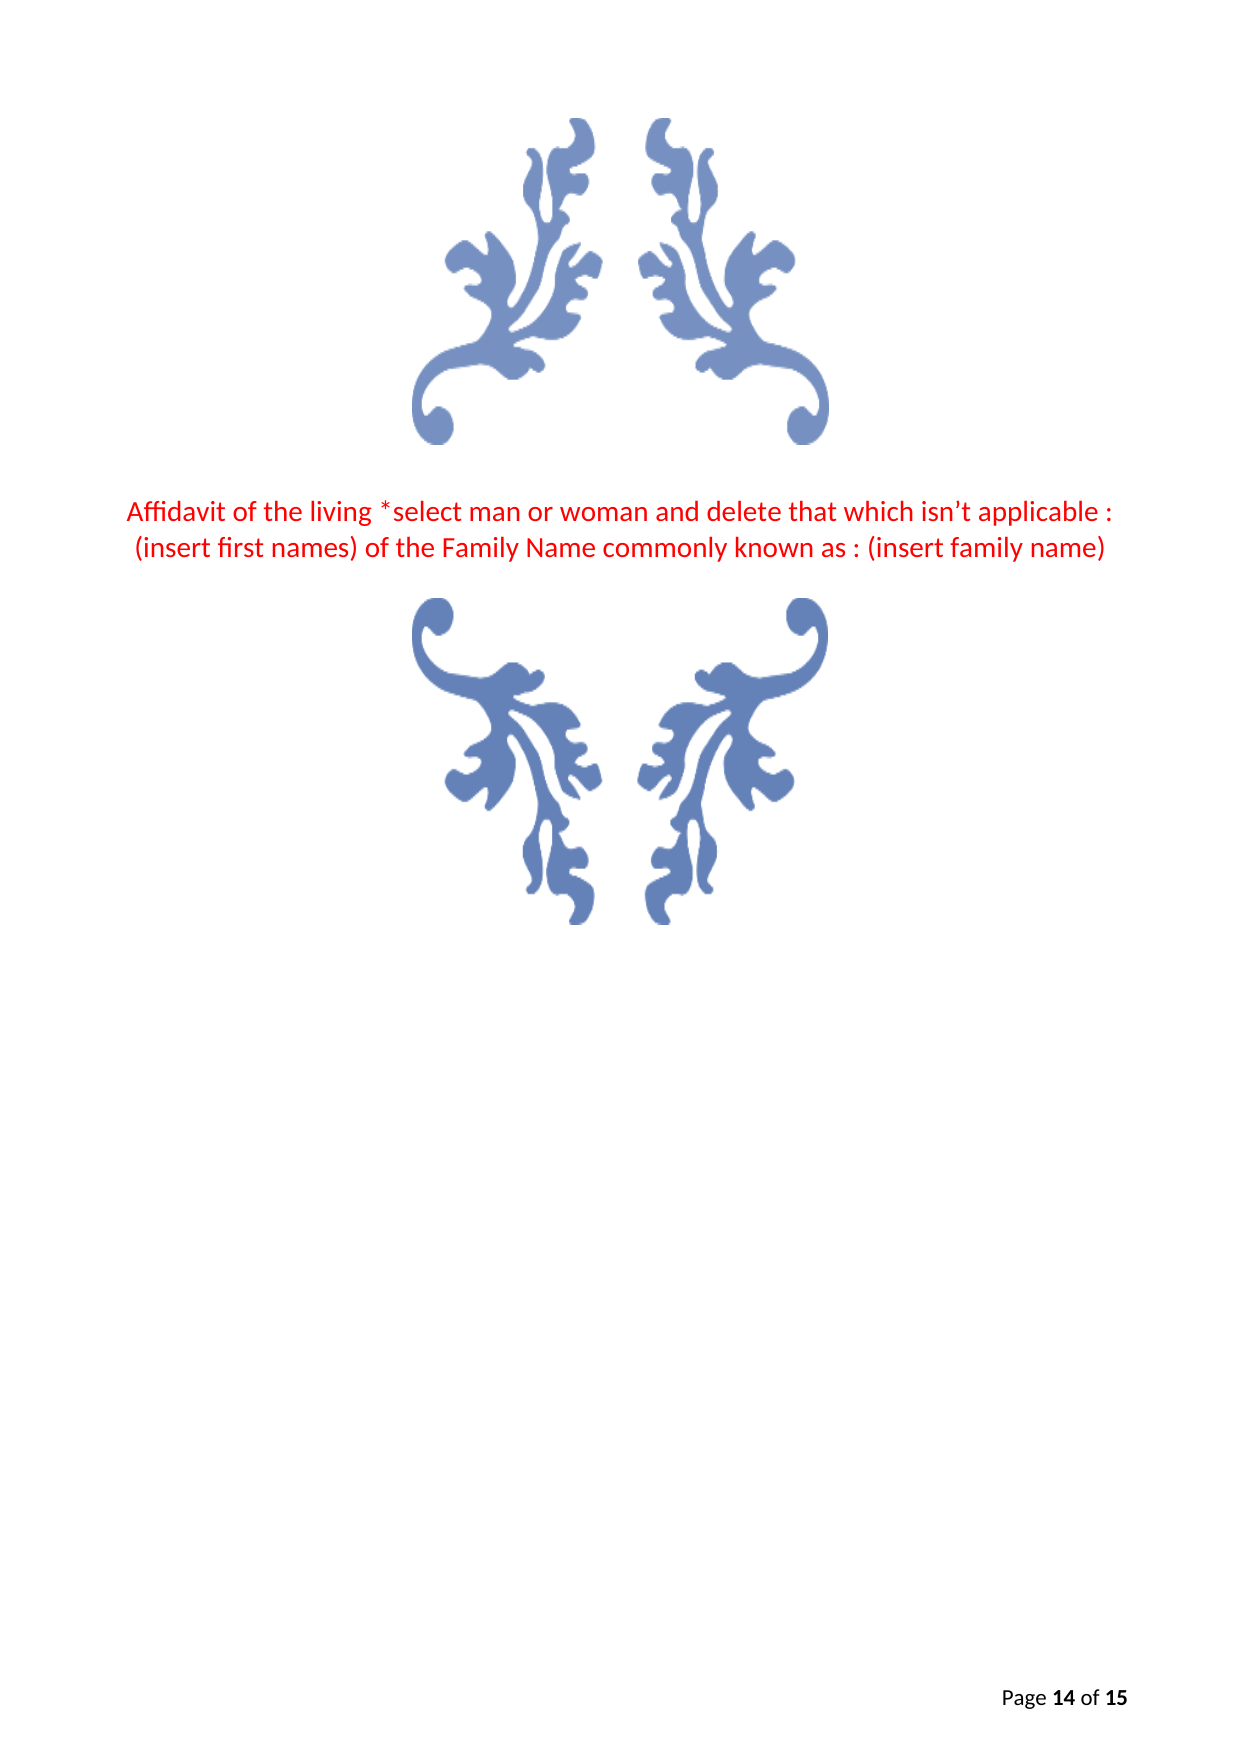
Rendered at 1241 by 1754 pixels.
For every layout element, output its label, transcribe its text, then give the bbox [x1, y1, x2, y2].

text Affidavit of the living *select man or woman and delete that which isn’t applicable : (insert first names) of the Family Name commonly known as : (insert family name) [112, 493, 1128, 564]
